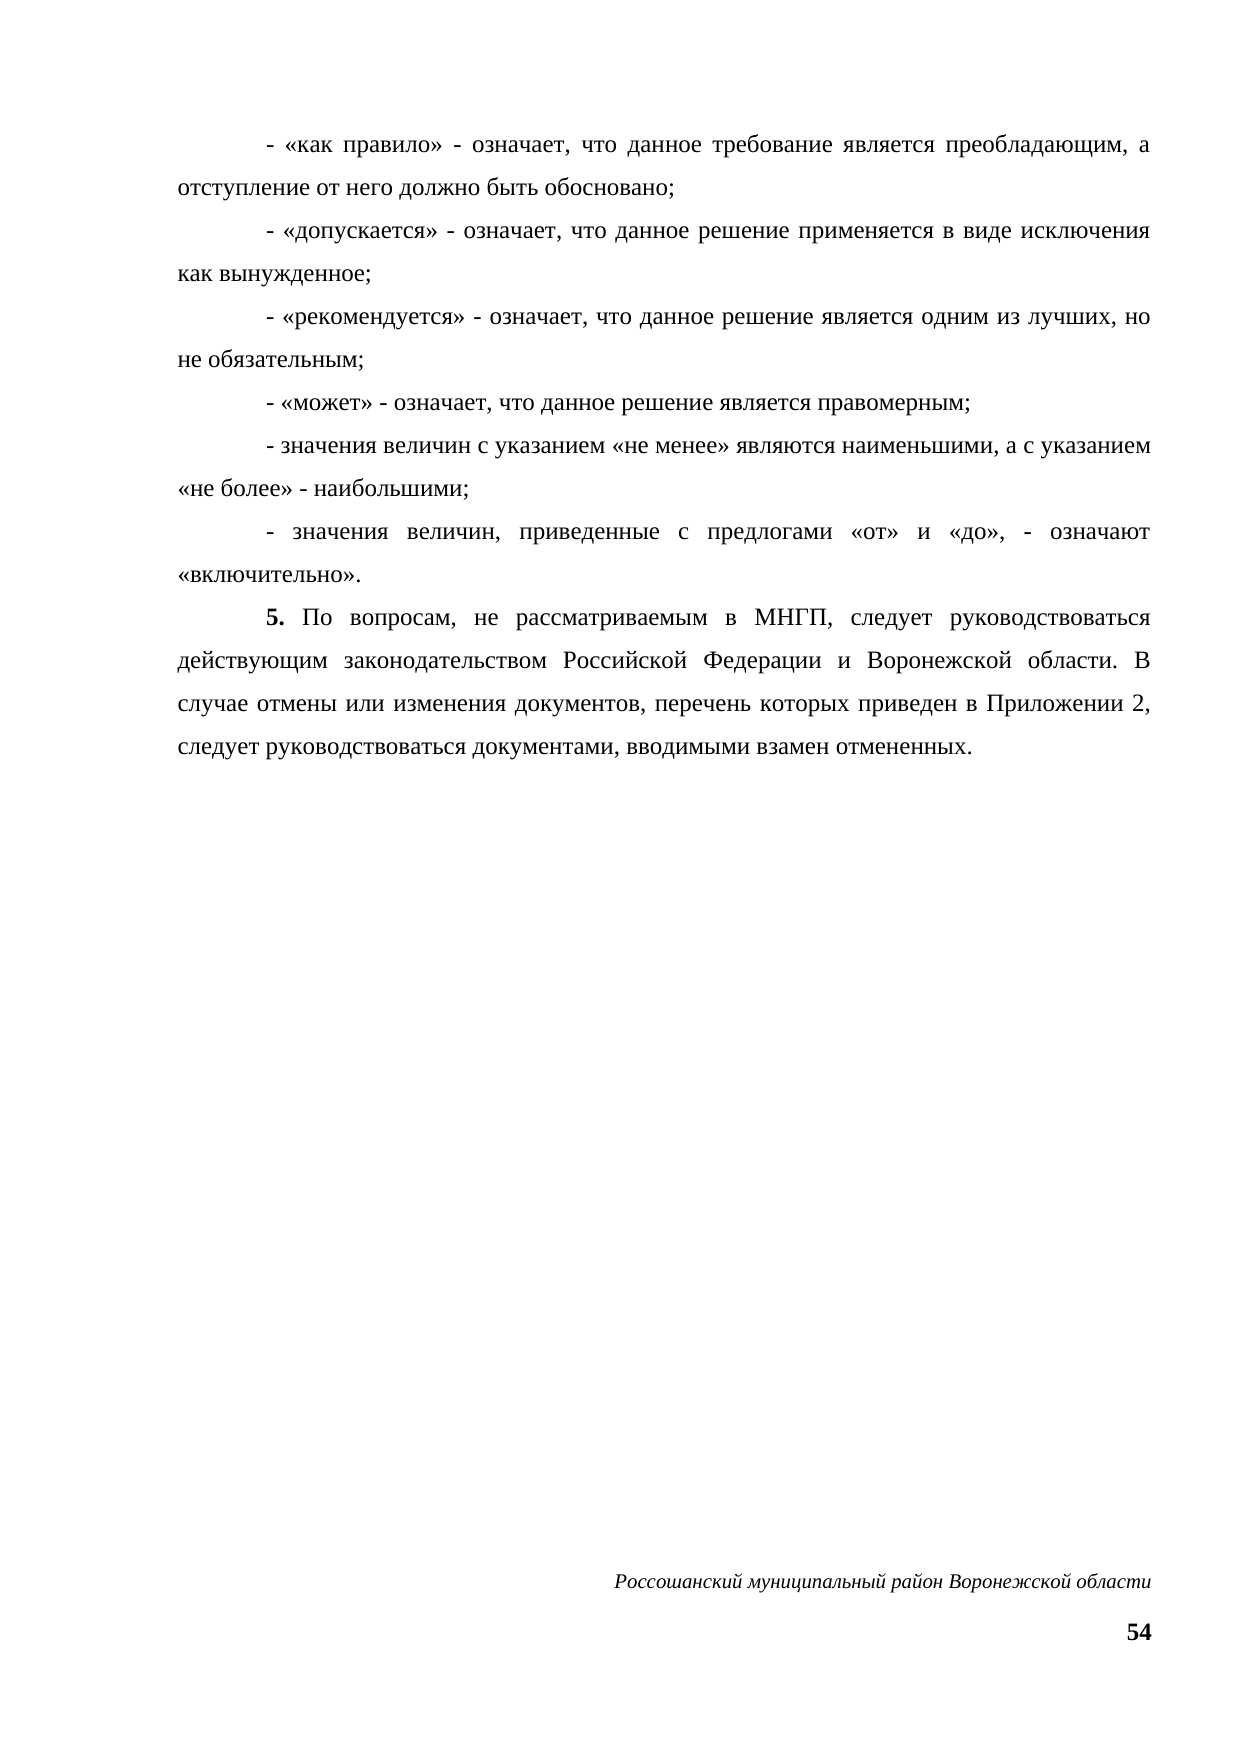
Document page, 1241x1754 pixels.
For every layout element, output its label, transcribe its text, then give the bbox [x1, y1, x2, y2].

text 5. По вопросам, не рассматриваемым в МНГП, следует руководствоваться действующим законодательством Российской Федерации и Воронежской области. В случае отмены или изменения документов, перечень которых приведен в Приложении 2, следует руководствоваться документами, вводимыми взамен отмененных. [177, 591, 1152, 763]
text - значения величин с указанием «не менее» являются наименьшими, а с указанием «не более» - наибольшими; [177, 419, 1152, 505]
text - значения величин, приведенные с предлогами «от» и «до», - означают «включительно». [177, 505, 1152, 591]
text - «допускается» - означает, что данное решение применяется в виде исключения как вынужденное; [177, 204, 1152, 290]
text - «рекомендуется» - означает, что данное решение является одним из лучших, но не обязательным; [177, 290, 1152, 376]
text - «как правило» - означает, что данное требование является преобладающим, а отступление от него должно быть обосновано; [177, 118, 1152, 204]
text - «может» - означает, что данное решение является правомерным; [177, 376, 1152, 419]
